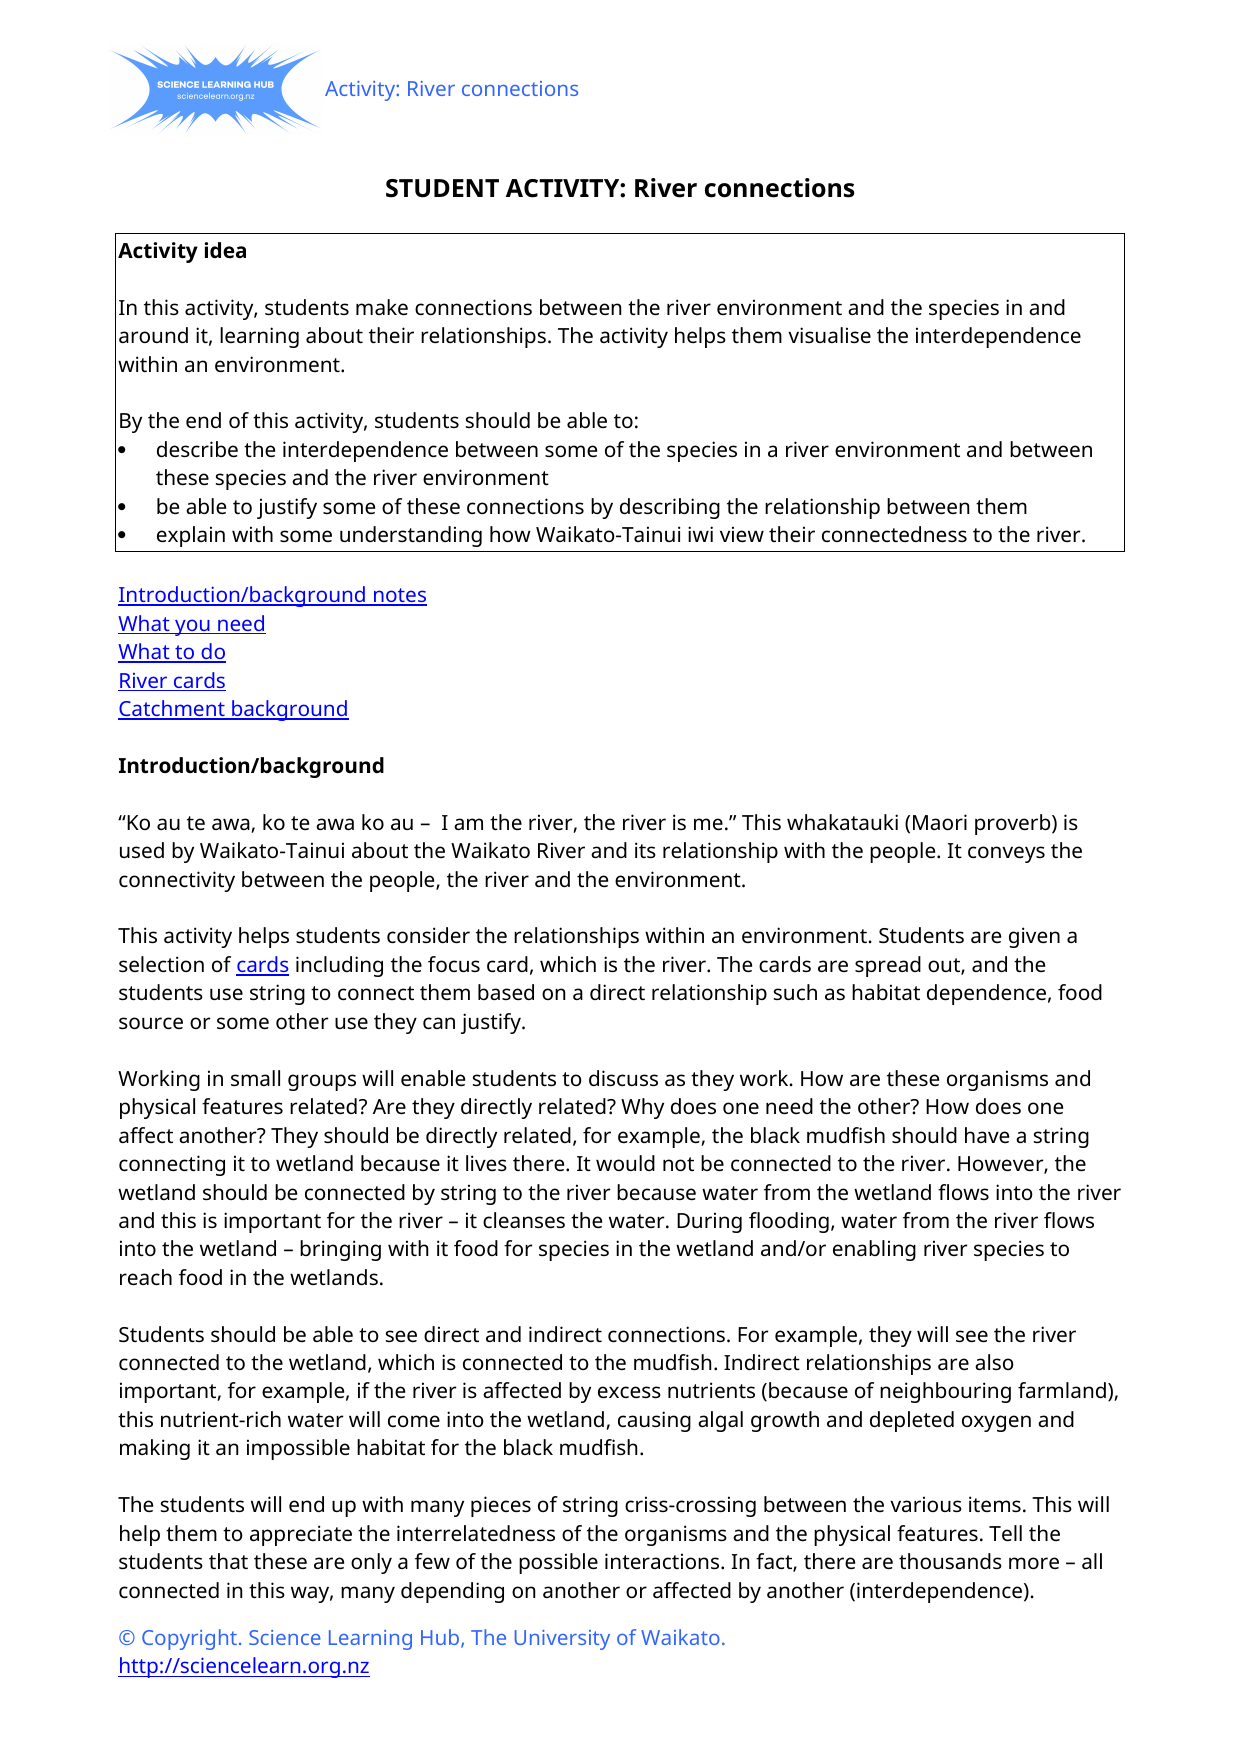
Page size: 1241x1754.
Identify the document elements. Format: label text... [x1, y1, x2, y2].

text What to do [118, 637, 1122, 666]
text Activity idea [116, 234, 1124, 264]
text “Ko au te awa, ko te awa ko au – I am the river, the river is me.” This whakatauki (Maori proverb) is used by Waikato-Tainui about the Waikato River and its relationship with the people. It conveys the connectivity between the people, the river and the environment. [118, 808, 1122, 893]
text In this activity, students make connections between the river environment and the species in and around it, learning about their relationships. The activity helps them visualise the interdependence within an environment. [118, 293, 1122, 378]
picture [109, 43, 322, 135]
text STUDENT ACTIVITY: River connections [118, 170, 1122, 204]
text Students should be able to see direct and indirect connections. For example, they will see the river connected to the wetland, which is connected to the mudfish. Indirect relationships are also important, for example, if the river is affected by excess nutrients (because of neighbouring farmland), this nutrient-rich water will come into the wetland, causing algal growth and depleted oxygen and making it an impossible habitat for the black mudfish. [118, 1320, 1122, 1462]
text This activity helps students consider the relationships within an environment. Students are given a selection of cards including the focus card, which is the river. The cards are spread out, and the students use string to connect them based on a direct relationship such as habitat dependence, food source or some other use they can justify. [118, 922, 1122, 1035]
list be able to justify some of these connections by describing the relationship between them [118, 492, 1122, 517]
list describe the interdependence between some of the species in a river environment and between these species and the river environment [118, 435, 1122, 492]
text Working in small groups will enable students to discuss as they work. How are these organisms and physical features related? Are they directly related? Why does one need the other? How does one affect another? They should be directly related, for example, the black mudfish should have a string connecting it to wetland because it lives there. It would not be connected to the river. However, the wetland should be connected by string to the river because water from the wetland flows into the river and this is important for the river – it cleanses the water. During flooding, water from the river flows into the wetland – bringing with it food for species in the wetland and/or enabling river species to reach food in the wetlands. [118, 1064, 1122, 1291]
list explain with some understanding how Waikato-Tainui iwi view their connectedness to the river. [116, 517, 1124, 551]
text The students will end up with many pieces of string criss-crossing between the various items. This will help them to appreciate the interrelatedness of the organisms and the physical features. Tell the students that these are only a few of the possible interactions. In fact, there are thousands more – all connected in this way, many depending on another or affected by another (interdependence). [118, 1490, 1122, 1604]
text By the end of this activity, students should be able to: [118, 407, 1122, 435]
text Catchment background [118, 694, 1122, 723]
text Introduction/background notes [118, 580, 1122, 609]
text Introduction/background [118, 751, 1122, 779]
text River cards [118, 666, 1122, 694]
text What you need [118, 609, 1122, 637]
